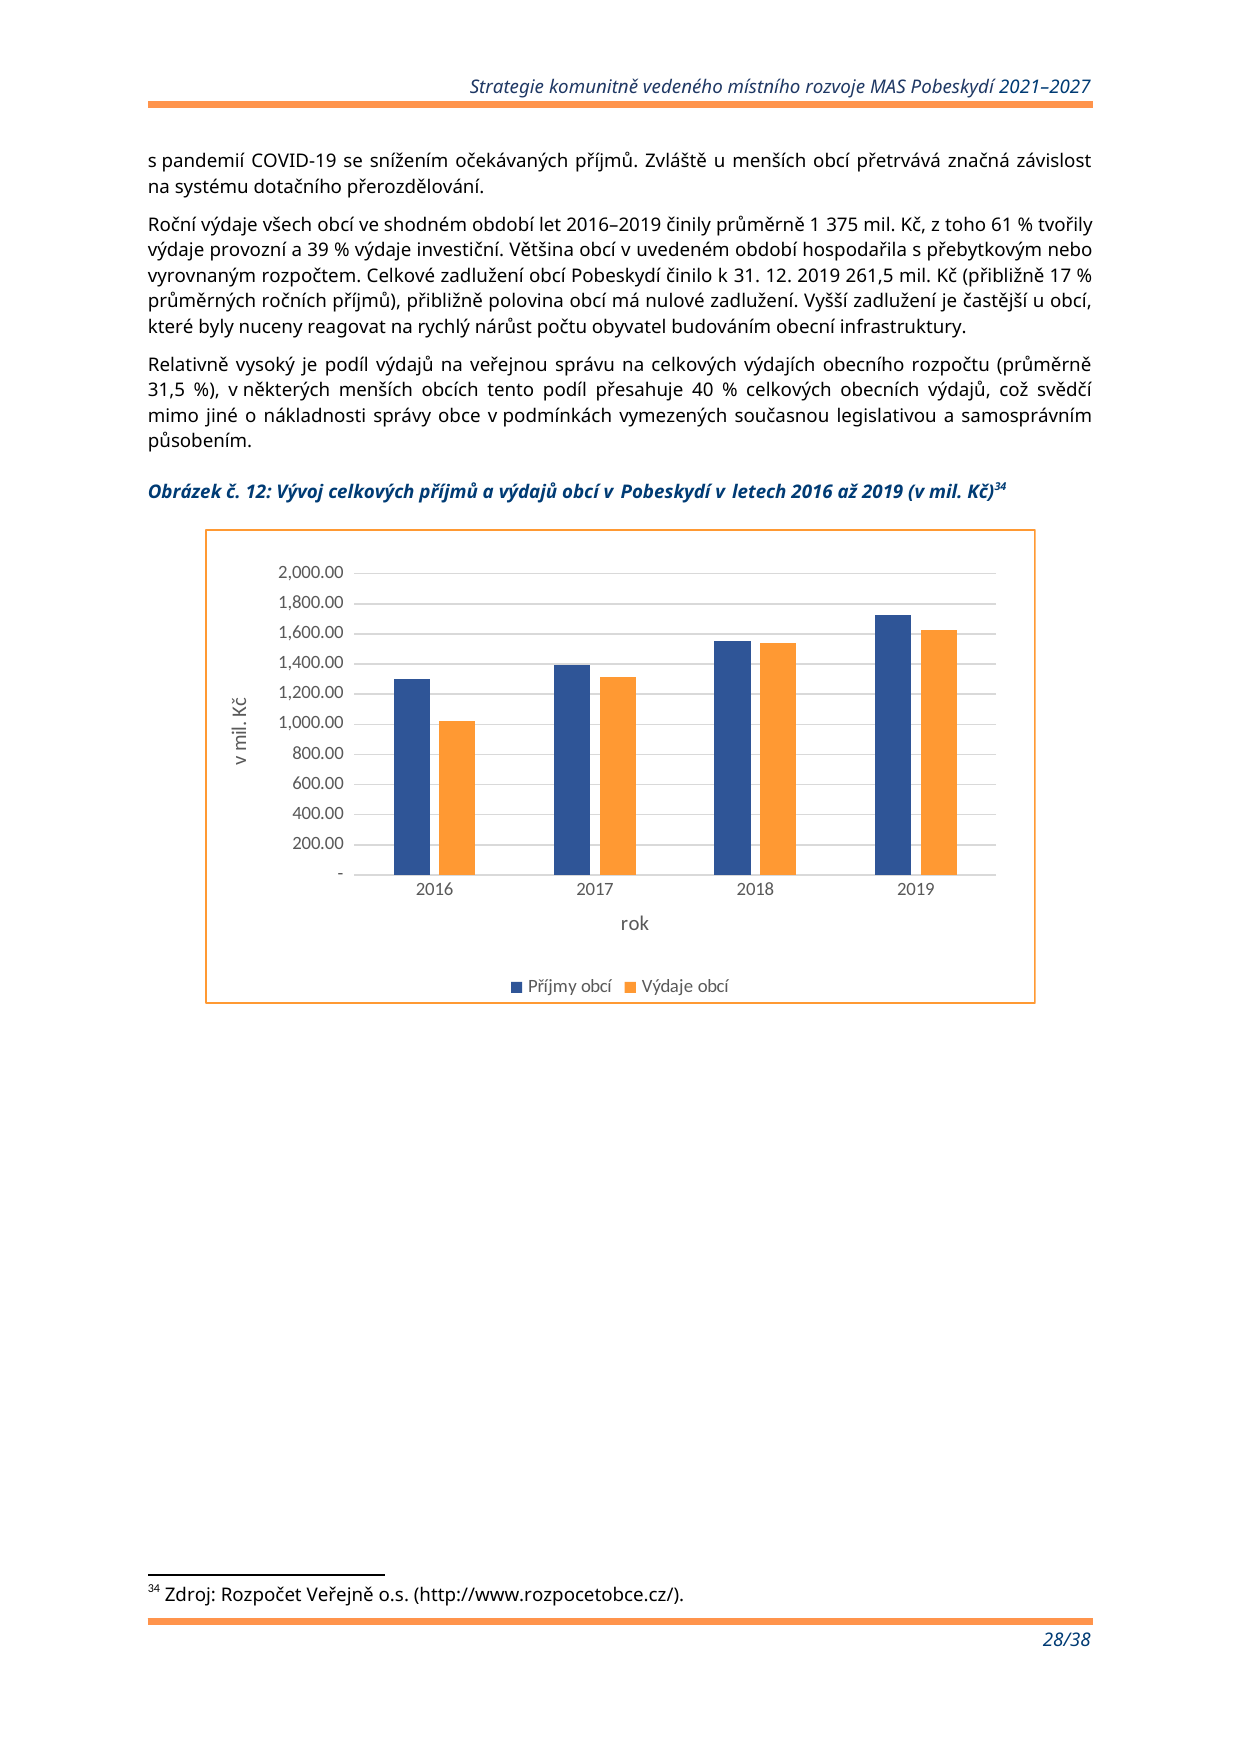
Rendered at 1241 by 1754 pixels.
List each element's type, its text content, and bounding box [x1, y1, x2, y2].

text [148, 148, 1093, 199]
text Roční výdaje všech obcí ve shodném období let 2016–2019 činily průměrně 1 375 mil. Kč, z toho 61 % tvořily výdaje provozní a 39 % výdaje investiční. Většina obcí v uvedeném období hospodařila s přebytkovým nebo vyrovnaným rozpočtem. Celkové zadlužení obcí Pobeskydí činilo k 31. 12. 2019 261,5 mil. Kč (přibližně 17 % průměrných ročních příjmů), přibližně polovina obcí má nulové zadlužení. Vyšší zadlužení je častější u obcí, které byly nuceny reagovat na rychlý nárůst počtu obyvatel budováním obecní infrastruktury. [148, 211, 1093, 339]
text Relativně vysoký je podíl výdajů na veřejnou správu na celkových výdajích obecního rozpočtu (průměrně 31,5 %), v některých menších obcích tento podíl přesahuje 40 % celkových obecních výdajů, což svědčí mimo jiné o nákladnosti správy obce v podmínkách vymezených současnou legislativou a samosprávním působením. [148, 351, 1093, 453]
text Obrázek č. 12: Vývoj celkových příjmů a výdajů obcí v Pobeskydí v letech 2016 až 2019 (v mil. Kč) [148, 478, 1093, 504]
